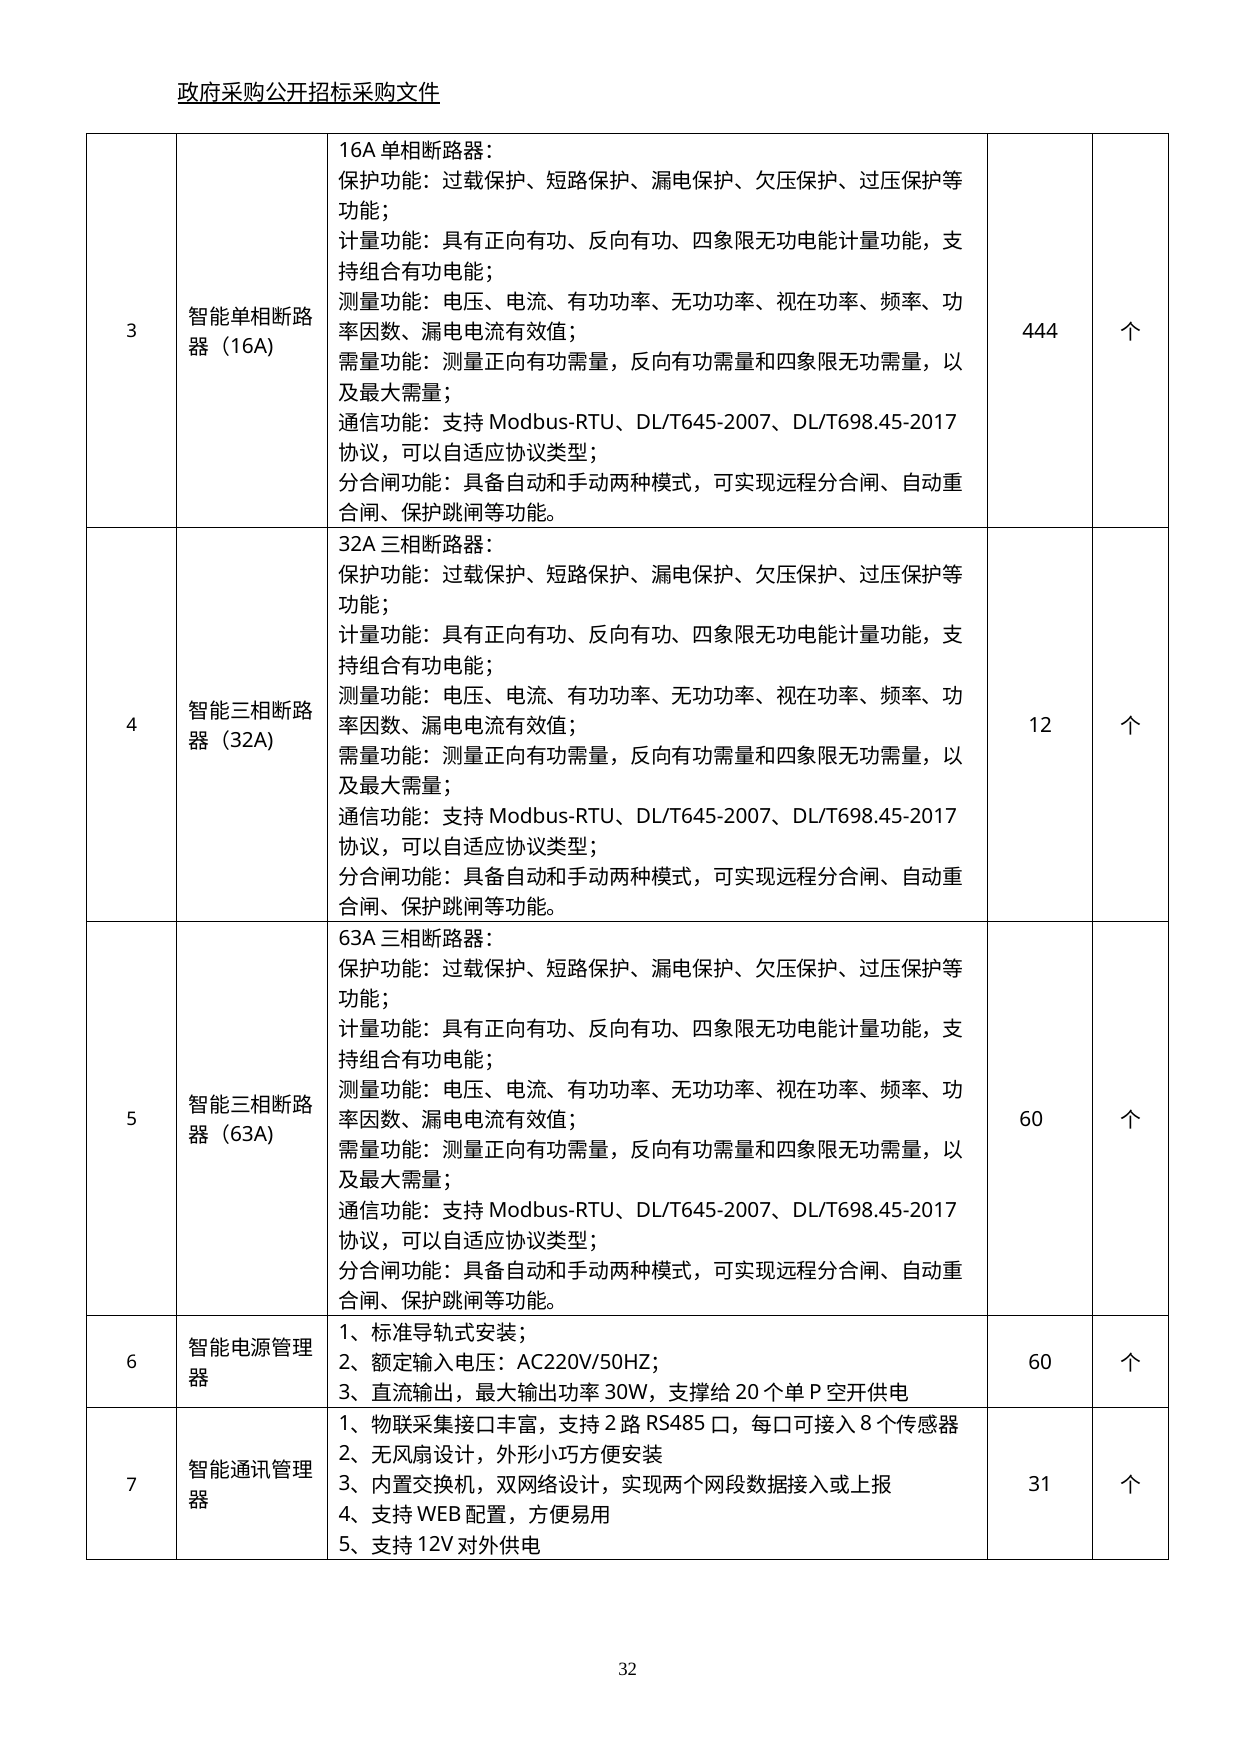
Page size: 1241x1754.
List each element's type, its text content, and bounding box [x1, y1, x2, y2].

table_cell 个 [1093, 1316, 1168, 1407]
table_cell 1、标准导轨式安装； 2、额定输入电压：AC220V/50HZ； 3、直流输出，最大输出功率30W，支撑给20个单P空开供电 [328, 1316, 987, 1407]
table_cell 个 [1093, 528, 1168, 921]
table_cell 32A三相断路器： 保护功能：过载保护、短路保护、漏电保护、欠压保护、过压保护等功能； 计量功能：具有正向有功、反向有功、四象限无功电能计量功能，支持组合有功电能； 测量功能：电压、电流、有功功率、无功功率、视在功率、频率、功率因数、漏电电流有效值； 需量功能：测量正向有功需量，反向有功需量和四象限无功需量，以及最大需量； 通信功能：支持Modbus-RTU、DL/T645-2007、DL/T698.45-2017协议，可以自适应协议类型； 分合闸功能：具备自动和手动两种模式，可实现远程分合闸、自动重合闸、保护跳闸等功能。 [328, 528, 987, 921]
table_cell 智能电源管理器 [177, 1316, 327, 1407]
table_cell 60 [988, 1316, 1092, 1407]
table_cell 1、物联采集接口丰富，支持2路RS485口，每口可接入8个传感器 2、无风扇设计，外形小巧方便安装 3、内置交换机，双网络设计，实现两个网段数据接入或上报 4、支持WEB配置，方便易用 5、支持12V对外供电 [328, 1408, 987, 1559]
table_cell 444 [988, 134, 1092, 527]
table_cell 6 [87, 1316, 176, 1407]
table_cell 个 [1093, 134, 1168, 527]
table_cell 63A三相断路器： 保护功能：过载保护、短路保护、漏电保护、欠压保护、过压保护等功能； 计量功能：具有正向有功、反向有功、四象限无功电能计量功能，支持组合有功电能； 测量功能：电压、电流、有功功率、无功功率、视在功率、频率、功率因数、漏电电流有效值； 需量功能：测量正向有功需量，反向有功需量和四象限无功需量，以及最大需量； 通信功能：支持Modbus-RTU、DL/T645-2007、DL/T698.45-2017协议，可以自适应协议类型； 分合闸功能：具备自动和手动两种模式，可实现远程分合闸、自动重合闸、保护跳闸等功能。 [328, 922, 987, 1315]
table_cell 智能三相断路器（63A) [177, 922, 327, 1315]
table_cell 31 [988, 1408, 1092, 1559]
table_cell 个 [1093, 922, 1168, 1315]
table_cell 智能单相断路器（16A) [177, 134, 327, 527]
table_cell 智能三相断路器（32A) [177, 528, 327, 921]
table_cell 5 [87, 922, 176, 1315]
table_cell 智能通讯管理器 [177, 1408, 327, 1559]
table_cell 3 [87, 134, 176, 527]
table_cell 60 [988, 922, 1092, 1315]
table_cell 个 [1093, 1408, 1168, 1559]
table_cell 16A单相断路器： 保护功能：过载保护、短路保护、漏电保护、欠压保护、过压保护等功能； 计量功能：具有正向有功、反向有功、四象限无功电能计量功能，支持组合有功电能； 测量功能：电压、电流、有功功率、无功功率、视在功率、频率、功率因数、漏电电流有效值； 需量功能：测量正向有功需量，反向有功需量和四象限无功需量，以及最大需量； 通信功能：支持Modbus-RTU、DL/T645-2007、DL/T698.45-2017协议，可以自适应协议类型； 分合闸功能：具备自动和手动两种模式，可实现远程分合闸、自动重合闸、保护跳闸等功能。 [328, 134, 987, 527]
table_cell 4 [87, 528, 176, 921]
table_cell 7 [87, 1408, 176, 1559]
table_cell 12 [988, 528, 1092, 921]
